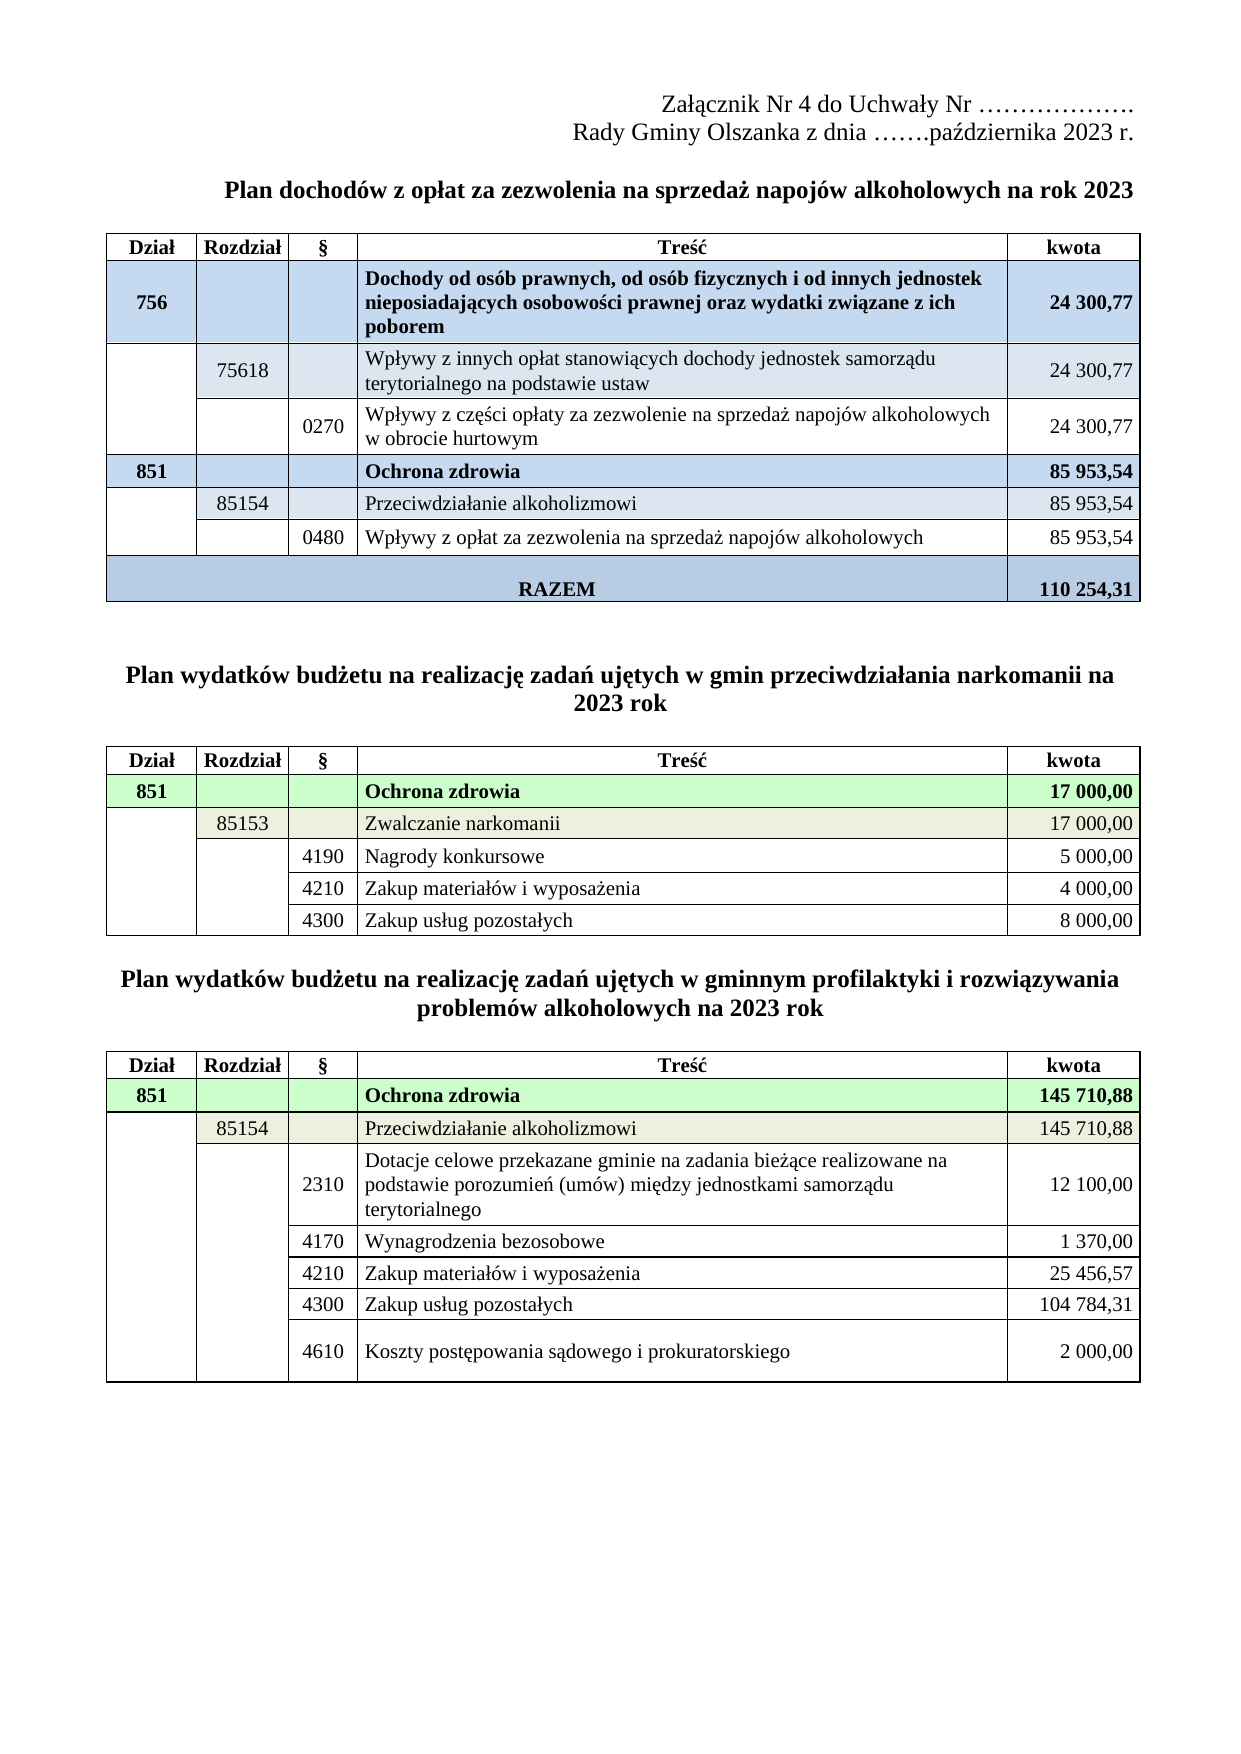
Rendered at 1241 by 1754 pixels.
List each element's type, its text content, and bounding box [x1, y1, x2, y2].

table_cell Zakup materiałów i wyposażenia [358, 1258, 1007, 1288]
table_header Rozdział [197, 1052, 288, 1078]
table_cell 85154 [197, 488, 288, 518]
table_cell 851 [107, 455, 196, 487]
table_cell 85 953,54 [1008, 488, 1139, 518]
table_header kwota [1008, 747, 1139, 773]
table_header Dział [107, 747, 196, 773]
table_cell [289, 488, 357, 518]
table_cell [107, 344, 196, 454]
table_header kwota [1008, 1052, 1139, 1078]
table_cell [197, 455, 288, 487]
table_cell Wpływy z innych opłat stanowiących dochody jednostek samorządu terytorialnego na podstawie ustaw [358, 344, 1007, 397]
table_cell Zwalczanie narkomanii [358, 808, 1007, 838]
table_cell Wpływy z opłat za zezwolenia na sprzedaż napojów alkoholowych [358, 520, 1007, 555]
text Plan wydatków budżetu na realizację zadań ujętych w gminnym profilaktyki i rozwiązywania problemów alkoholowych na 2023 rok [106, 964, 1134, 1022]
table_cell 24 300,77 [1008, 344, 1139, 397]
table_cell 4210 [289, 873, 357, 903]
table_cell [197, 399, 288, 454]
table_cell 145 710,88 [1008, 1113, 1139, 1143]
table_cell 4300 [289, 1289, 357, 1319]
table_cell [197, 1079, 288, 1111]
table_cell [289, 775, 357, 807]
table_header Treść [358, 1052, 1007, 1078]
table_header Dział [107, 1052, 196, 1078]
table_cell 851 [107, 1079, 196, 1111]
table_cell 110 254,31 [1008, 556, 1139, 601]
table_cell Dotacje celowe przekazane gminie na zadania bieżące realizowane na podstawie porozumień (umów) między jednostkami samorządu terytorialnego [358, 1144, 1007, 1225]
text Rady Gminy Olszanka z dnia …….października 2023 r. [106, 117, 1134, 146]
table_cell 1 370,00 [1008, 1226, 1139, 1256]
table_cell 8 000,00 [1008, 905, 1139, 935]
table_cell 85154 [197, 1113, 288, 1143]
table_cell [289, 455, 357, 487]
table_cell 4190 [289, 839, 357, 872]
table_cell Ochrona zdrowia [358, 455, 1007, 487]
table_cell 24 300,77 [1008, 261, 1139, 342]
table_header Dział [107, 234, 196, 260]
table_cell [197, 775, 288, 807]
table_header Rozdział [197, 747, 288, 773]
table_cell 4300 [289, 905, 357, 935]
table_cell 12 100,00 [1008, 1144, 1139, 1225]
table_cell 4170 [289, 1226, 357, 1256]
table_cell [289, 344, 357, 397]
text Plan dochodów z opłat za zezwolenia na sprzedaż napojów alkoholowych na rok 2023 [106, 175, 1134, 204]
table_header Treść [358, 234, 1007, 260]
table_cell 145 710,88 [1008, 1079, 1139, 1111]
table_cell [197, 261, 288, 342]
text Załącznik Nr 4 do Uchwały Nr ………………. [106, 89, 1134, 117]
table_cell 4610 [289, 1320, 357, 1381]
table_cell Zakup usług pozostałych [358, 905, 1007, 935]
table_cell 104 784,31 [1008, 1289, 1139, 1319]
table_cell 85 953,54 [1008, 520, 1139, 555]
table_cell Przeciwdziałanie alkoholizmowi [358, 488, 1007, 518]
table_cell Nagrody konkursowe [358, 839, 1007, 872]
table_cell [107, 488, 196, 555]
table_cell [289, 808, 357, 838]
table_cell 4210 [289, 1258, 357, 1288]
table_cell [289, 1079, 357, 1111]
table_header Rozdział [197, 234, 288, 260]
table_cell [197, 839, 288, 935]
table_header kwota [1008, 234, 1139, 260]
table_cell 17 000,00 [1008, 808, 1139, 838]
table_cell 2310 [289, 1144, 357, 1225]
table_cell 17 000,00 [1008, 775, 1139, 807]
table_header Treść [358, 747, 1007, 773]
table_cell 2 000,00 [1008, 1320, 1139, 1381]
table_cell Wynagrodzenia bezosobowe [358, 1226, 1007, 1256]
table_cell [197, 1144, 288, 1381]
table_cell 4 000,00 [1008, 873, 1139, 903]
table_cell [289, 1113, 357, 1143]
table_cell 756 [107, 261, 196, 342]
table_header § [289, 234, 357, 260]
table_cell 25 456,57 [1008, 1258, 1139, 1288]
table_cell [289, 261, 357, 342]
table_cell Wpływy z części opłaty za zezwolenie na sprzedaż napojów alkoholowych w obrocie hurtowym [358, 399, 1007, 454]
table_cell Dochody od osób prawnych, od osób fizycznych i od innych jednostek nieposiadających osobowości prawnej oraz wydatki związane z ich poborem [358, 261, 1007, 342]
table_cell RAZEM [107, 556, 1007, 601]
table_cell Zakup usług pozostałych [358, 1289, 1007, 1319]
table_cell 85 953,54 [1008, 455, 1139, 487]
table_cell 85153 [197, 808, 288, 838]
table_header § [289, 1052, 357, 1078]
table_cell [107, 808, 196, 935]
table_cell [107, 1113, 196, 1381]
table_cell Przeciwdziałanie alkoholizmowi [358, 1113, 1007, 1143]
table_cell Zakup materiałów i wyposażenia [358, 873, 1007, 903]
table_cell Ochrona zdrowia [358, 775, 1007, 807]
table_cell 0270 [289, 399, 357, 454]
table_cell Ochrona zdrowia [358, 1079, 1007, 1111]
table_cell 5 000,00 [1008, 839, 1139, 872]
table_cell 851 [107, 775, 196, 807]
table_cell Koszty postępowania sądowego i prokuratorskiego [358, 1320, 1007, 1381]
text Plan wydatków budżetu na realizację zadań ujętych w gmin przeciwdziałania narkomanii na 2023 rok [106, 660, 1134, 717]
table_cell 75618 [197, 344, 288, 397]
table_header § [289, 747, 357, 773]
table_cell 0480 [289, 520, 357, 555]
table_cell [197, 520, 288, 555]
table_cell 24 300,77 [1008, 399, 1139, 454]
